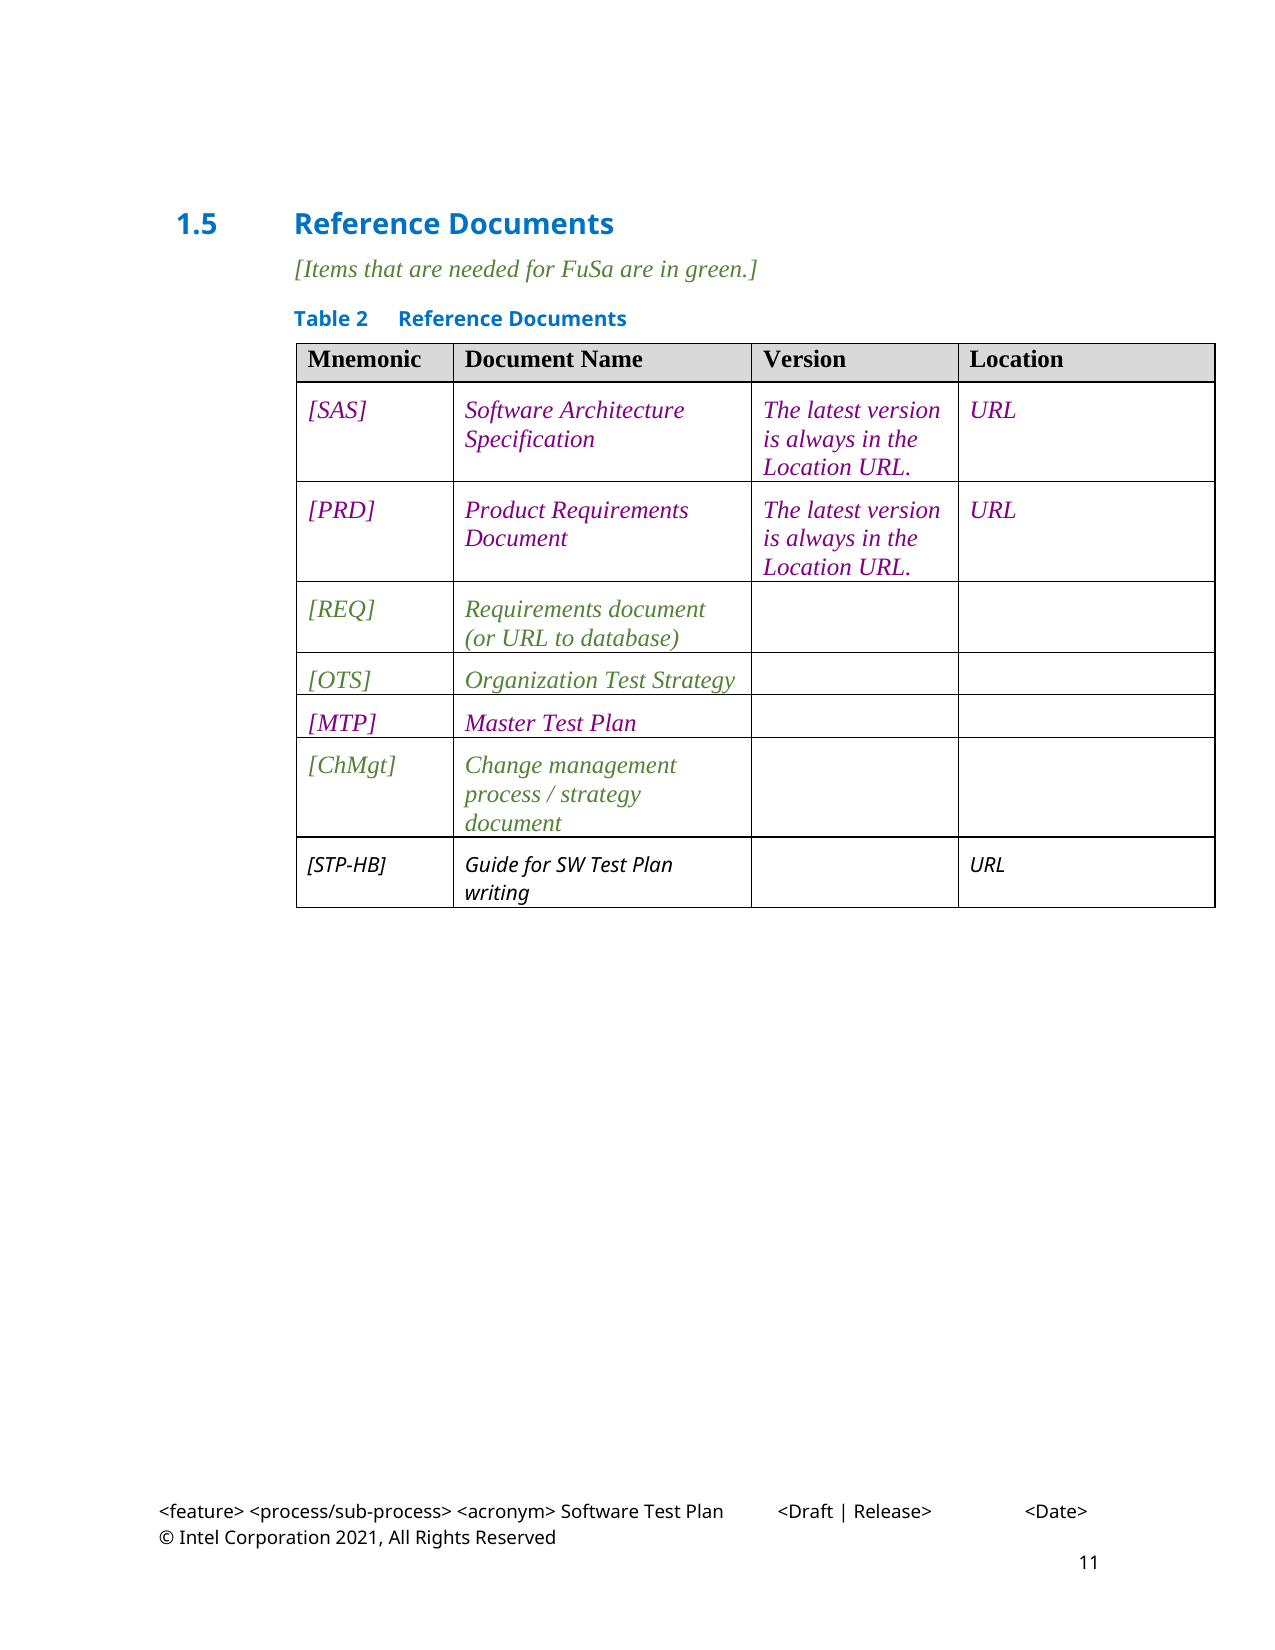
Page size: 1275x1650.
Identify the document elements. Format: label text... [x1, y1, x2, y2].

table_cell Guide for SW Test Plan writing [454, 838, 751, 907]
table_cell [752, 738, 958, 836]
table_cell [PRD] [297, 482, 453, 581]
table_cell [OTS] [297, 653, 453, 694]
text Table 2 Reference Documents [294, 308, 1117, 331]
table_cell The latest version is always in the Location URL. [752, 383, 958, 481]
table_cell [MTP] [297, 695, 453, 737]
table_cell [752, 653, 958, 694]
table_cell Change management process / strategy document [454, 738, 751, 836]
subtitle Reference Documents [176, 206, 1117, 242]
table_header Version [752, 344, 958, 381]
table_cell [SAS] [297, 383, 453, 481]
table_cell [STP-HB] [297, 838, 453, 907]
table_header Location [959, 344, 1214, 381]
table_cell [959, 582, 1214, 652]
table_cell [752, 838, 958, 907]
table_cell [752, 695, 958, 737]
table_header Mnemonic [297, 344, 453, 381]
table_cell Product Requirements Document [454, 482, 751, 581]
table_cell [959, 653, 1214, 694]
table_cell URL [959, 383, 1214, 481]
text [Items that are needed for FuSa are in green.] [294, 254, 1117, 283]
table_cell Organization Test Strategy [454, 653, 751, 694]
table_cell [REQ] [297, 582, 453, 652]
table_cell [959, 738, 1214, 836]
table_cell Software Architecture Specification [454, 383, 751, 481]
table_cell Master Test Plan [454, 695, 751, 737]
table_cell Requirements document (or URL to database) [454, 582, 751, 652]
table_cell [752, 582, 958, 652]
table_cell The latest version is always in the Location URL. [752, 482, 958, 581]
table_header Document Name [454, 344, 751, 381]
table_cell URL [959, 838, 1214, 907]
table_cell [959, 695, 1214, 737]
table_cell URL [959, 482, 1214, 581]
table_cell [ChMgt] [297, 738, 453, 836]
